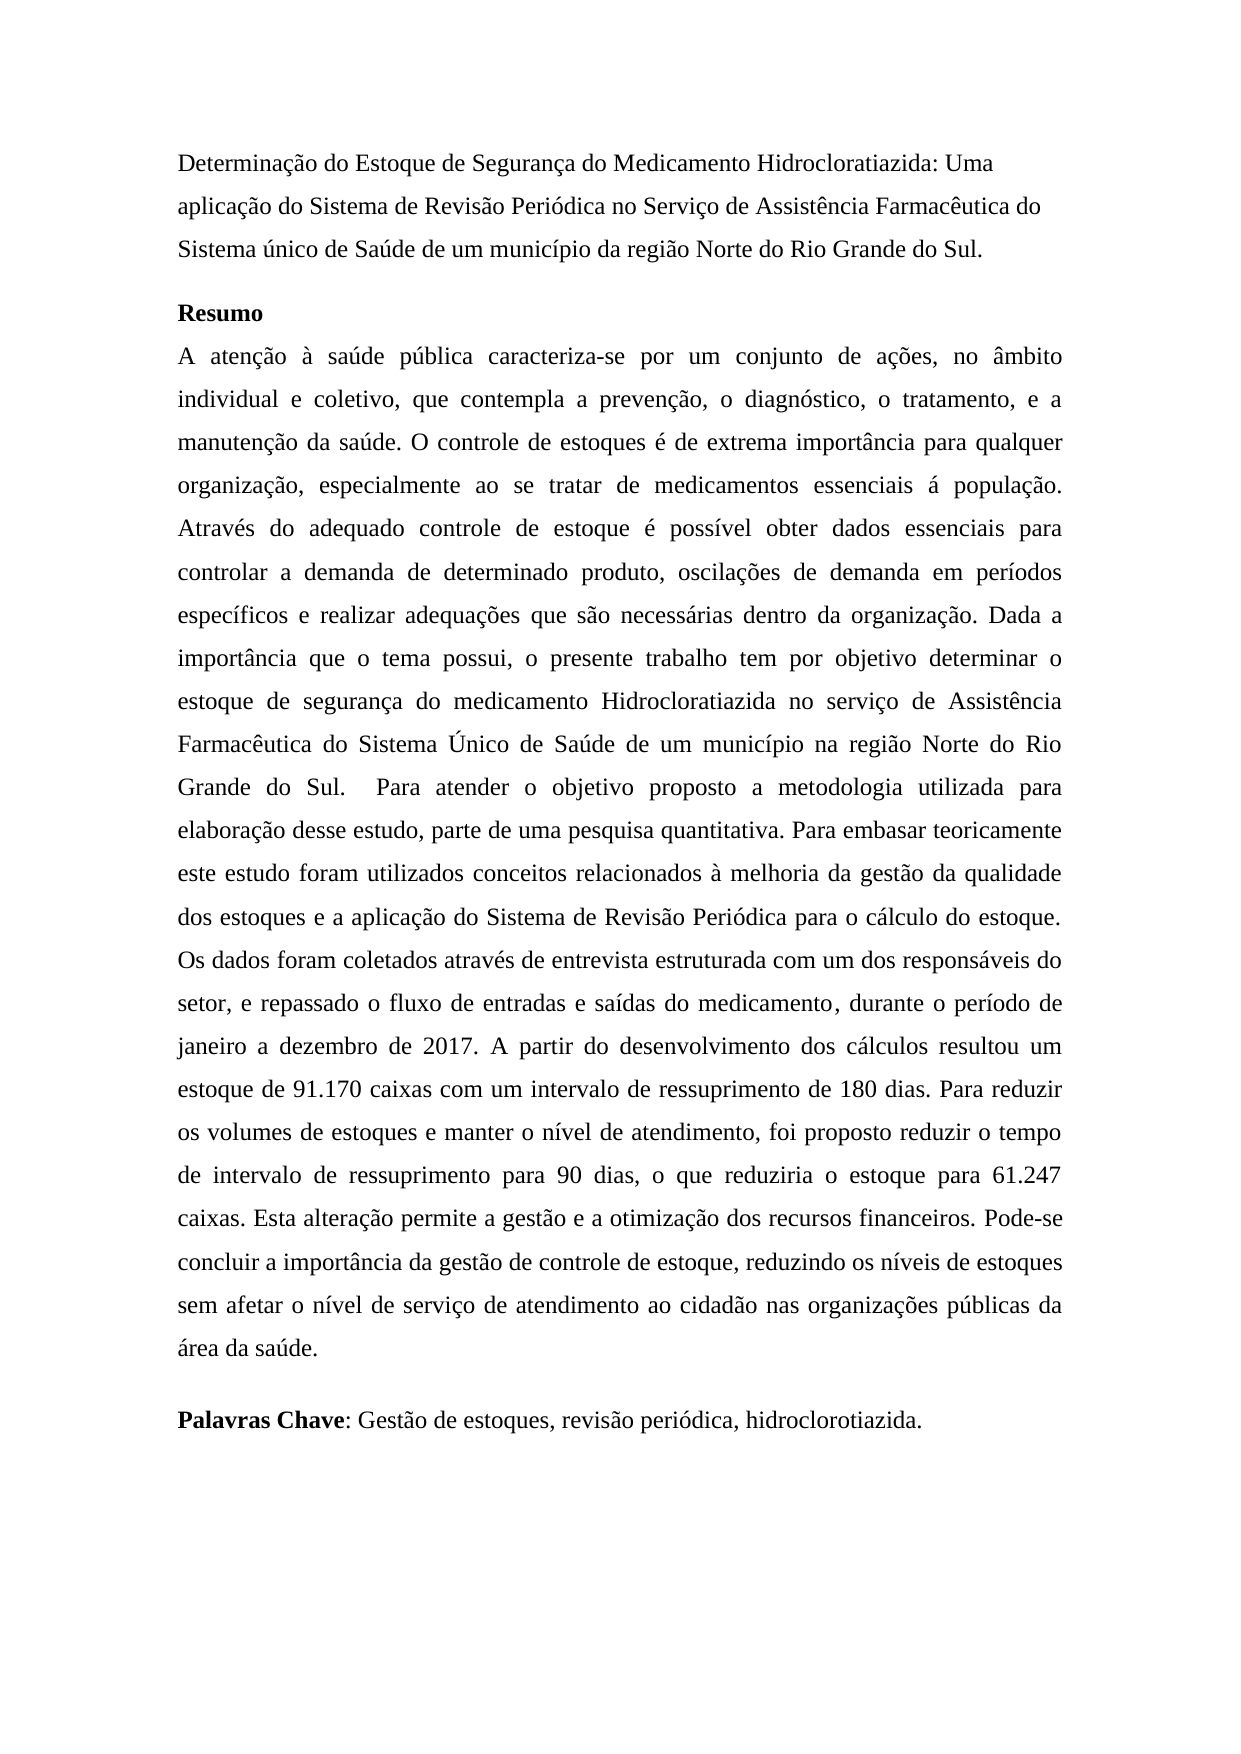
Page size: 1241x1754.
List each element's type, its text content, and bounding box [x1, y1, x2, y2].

text Palavras Chave: Gestão de estoques, revisão periódica, hidroclorotiazida. [177, 1405, 1063, 1433]
text A atenção à saúde pública caracteriza-se por um conjunto de ações, no âmbito individual e coletivo, que contempla a prevenção, o diagnóstico, o tratamento, e a manutenção da saúde. O controle de estoques é de extrema importância para qualquer organização, especialmente ao se tratar de medicamentos essenciais á população. Através do adequado controle de estoque é possível obter dados essenciais para controlar a demanda de determinado produto, oscilações de demanda em períodos específicos e realizar adequações que são necessárias dentro da organização. Dada a importância que o tema possui, o presente trabalho tem por objetivo determinar o estoque de segurança do medicamento Hidrocloratiazida no serviço de Assistência Farmacêutica do Sistema Único de Saúde de um município na região Norte do Rio Grande do Sul. Para atender o objetivo proposto a metodologia utilizada para elaboração desse estudo, parte de uma pesquisa quantitativa. Para embasar teoricamente este estudo foram utilizados conceitos relacionados à melhoria da gestão da qualidade dos estoques e a aplicação do Sistema de Revisão Periódica para o cálculo do estoque. Os dados foram coletados através de entrevista estruturada com um dos responsáveis do setor, e repassado o fluxo de entradas e saídas do medicamento, durante o período de janeiro a dezembro de 2017. A partir do desenvolvimento dos cálculos resultou um estoque de 91.170 caixas com um intervalo de ressuprimento de 180 dias. Para reduzir os volumes de estoques e manter o nível de atendimento, foi proposto reduzir o tempo de intervalo de ressuprimento para 90 dias, o que reduziria o estoque para 61.247 caixas. Esta alteração permite a gestão e a otimização dos recursos financeiros. Pode-se concluir a importância da gestão de controle de estoque, reduzindo os níveis de estoques sem afetar o nível de serviço de atendimento ao cidadão nas organizações públicas da área da saúde. [177, 341, 1063, 1362]
text Resumo [177, 298, 1063, 327]
text Determinação do Estoque de Segurança do Medicamento Hidrocloratiazida: Uma aplicação do Sistema de Revisão Periódica no Serviço de Assistência Farmacêutica do Sistema único de Saúde de um município da região Norte do Rio Grande do Sul. [177, 148, 1063, 263]
